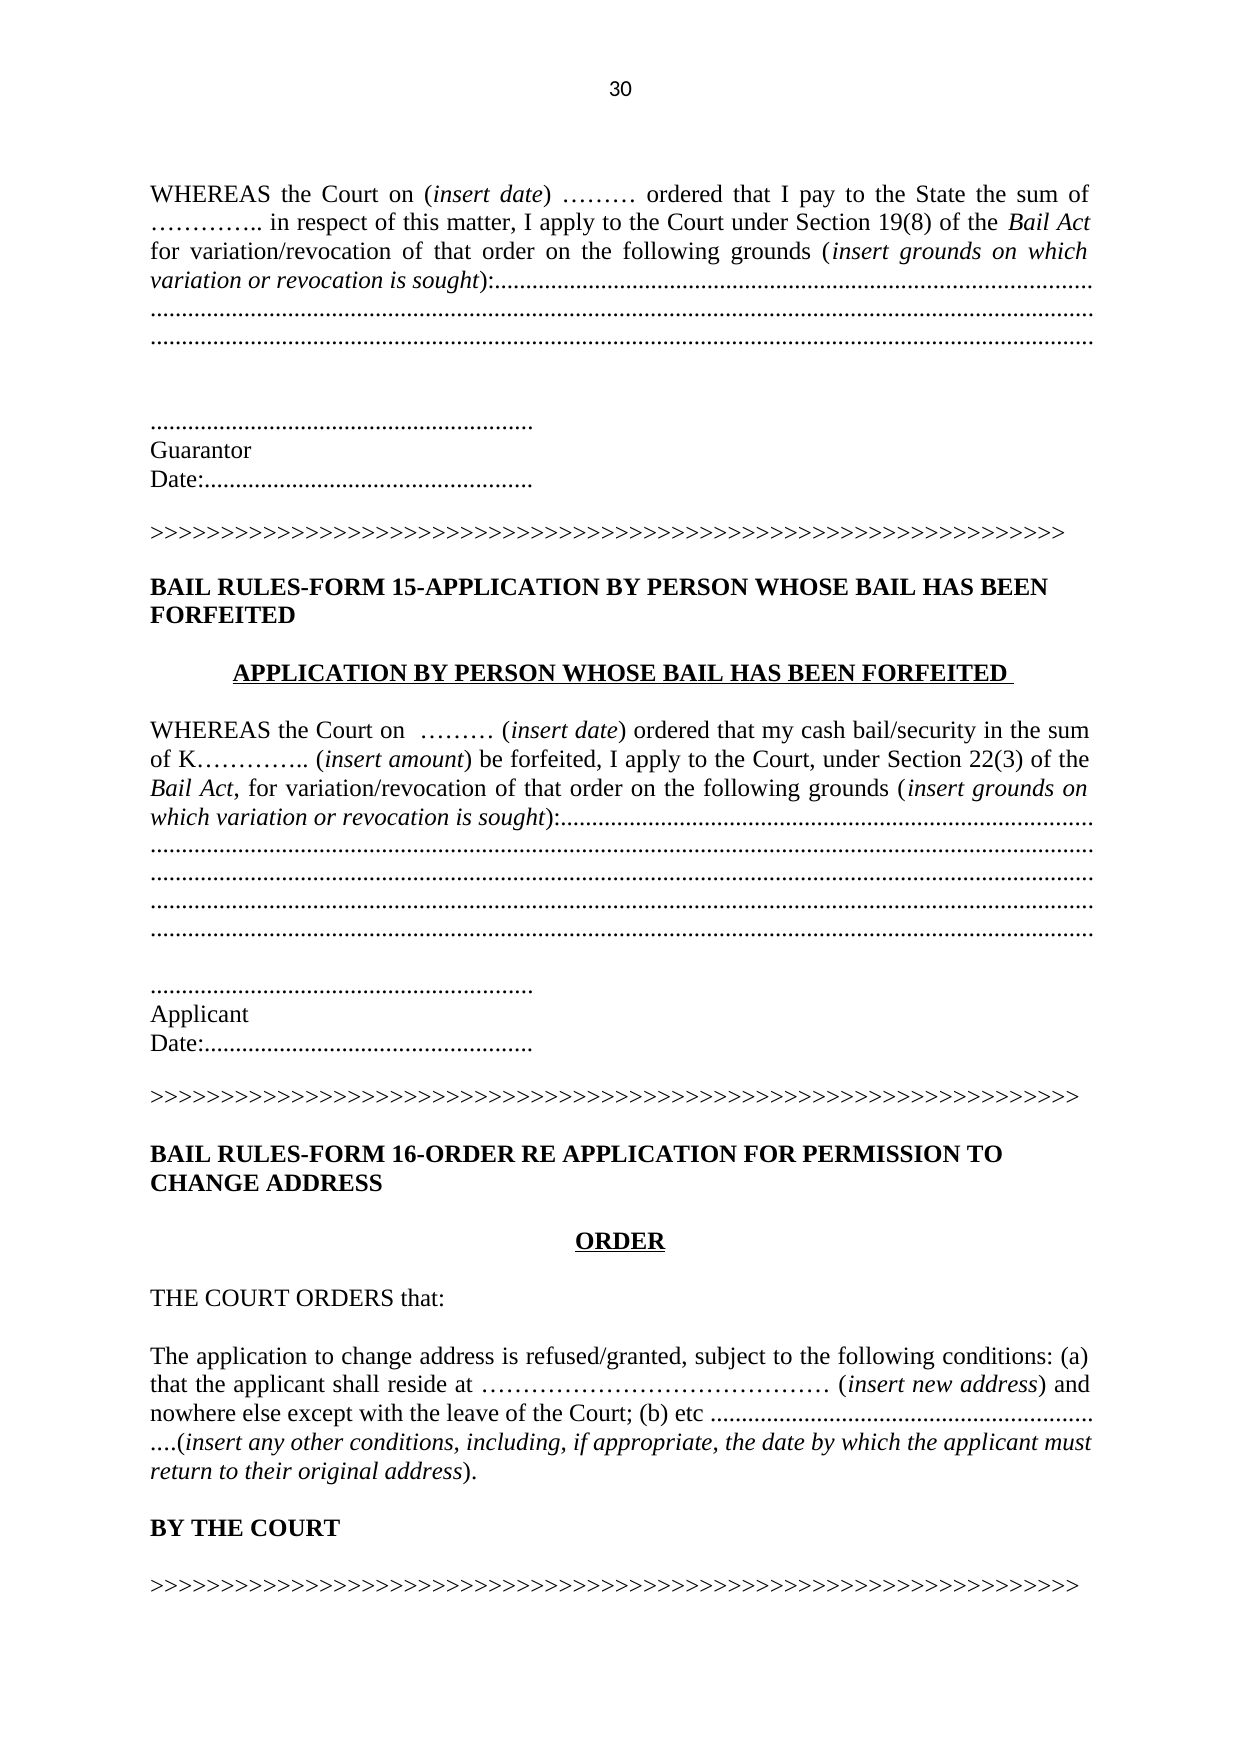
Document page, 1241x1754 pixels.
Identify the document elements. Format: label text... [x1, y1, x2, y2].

text (insert any other conditions, including, if appropriate, the date by which the applicant must return to their original address). [150, 1427, 1090, 1484]
text >>>>>>>>>>>>>>>>>>>>>>>>>>>>>>>>>>>>>>>>>>>>>>>>>>>>>>>>>>>>>>>>> [150, 518, 1090, 547]
text WHEREAS the Court on (insert date) ……… ordered that I pay to the State the sum of ………….. in respect of this matter, I apply to the Court under Section 19(8) of the Bail Act for variation/revocation of that order on the following grounds (insert grounds on which variation or revocation is sought): [150, 179, 1090, 294]
text The application to change address is refused/granted, subject to the following conditions: (a) that the applicant shall reside at …………………………………… (insert new address) and nowhere else except with the leave of the Court; (b) etc [150, 1341, 1090, 1427]
text Date: [150, 1028, 1090, 1057]
text Applicant [150, 999, 1090, 1028]
text BAIL RULES-FORM 16-ORDER RE APPLICATION FOR PERMISSION TO CHANGE ADDRESS [150, 1139, 1090, 1197]
text Date: [150, 464, 1090, 493]
text APPLICATION BY PERSON WHOSE BAIL HAS BEEN FORFEITED [150, 658, 1090, 687]
text BY THE COURT [150, 1513, 1090, 1542]
text ORDER [150, 1226, 1090, 1254]
text THE COURT ORDERS that: [150, 1283, 1090, 1312]
text >>>>>>>>>>>>>>>>>>>>>>>>>>>>>>>>>>>>>>>>>>>>>>>>>>>>>>>>>>>>>>>>>> [150, 1082, 1090, 1111]
text WHEREAS the Court on ……… (insert date) ordered that my cash bail/security in the sum of K………….. (insert amount) be forfeited, I apply to the Court, under Section 22(3) of the Bail Act, for variation/revocation of that order on the following grounds (insert grounds on which variation or revocation is sought): [150, 716, 1090, 831]
text Guarantor [150, 435, 1090, 464]
text BAIL RULES-FORM 15-APPLICATION BY PERSON WHOSE BAIL HAS BEEN FORFEITED [150, 572, 1090, 629]
text >>>>>>>>>>>>>>>>>>>>>>>>>>>>>>>>>>>>>>>>>>>>>>>>>>>>>>>>>>>>>>>>>> [150, 1571, 1090, 1599]
